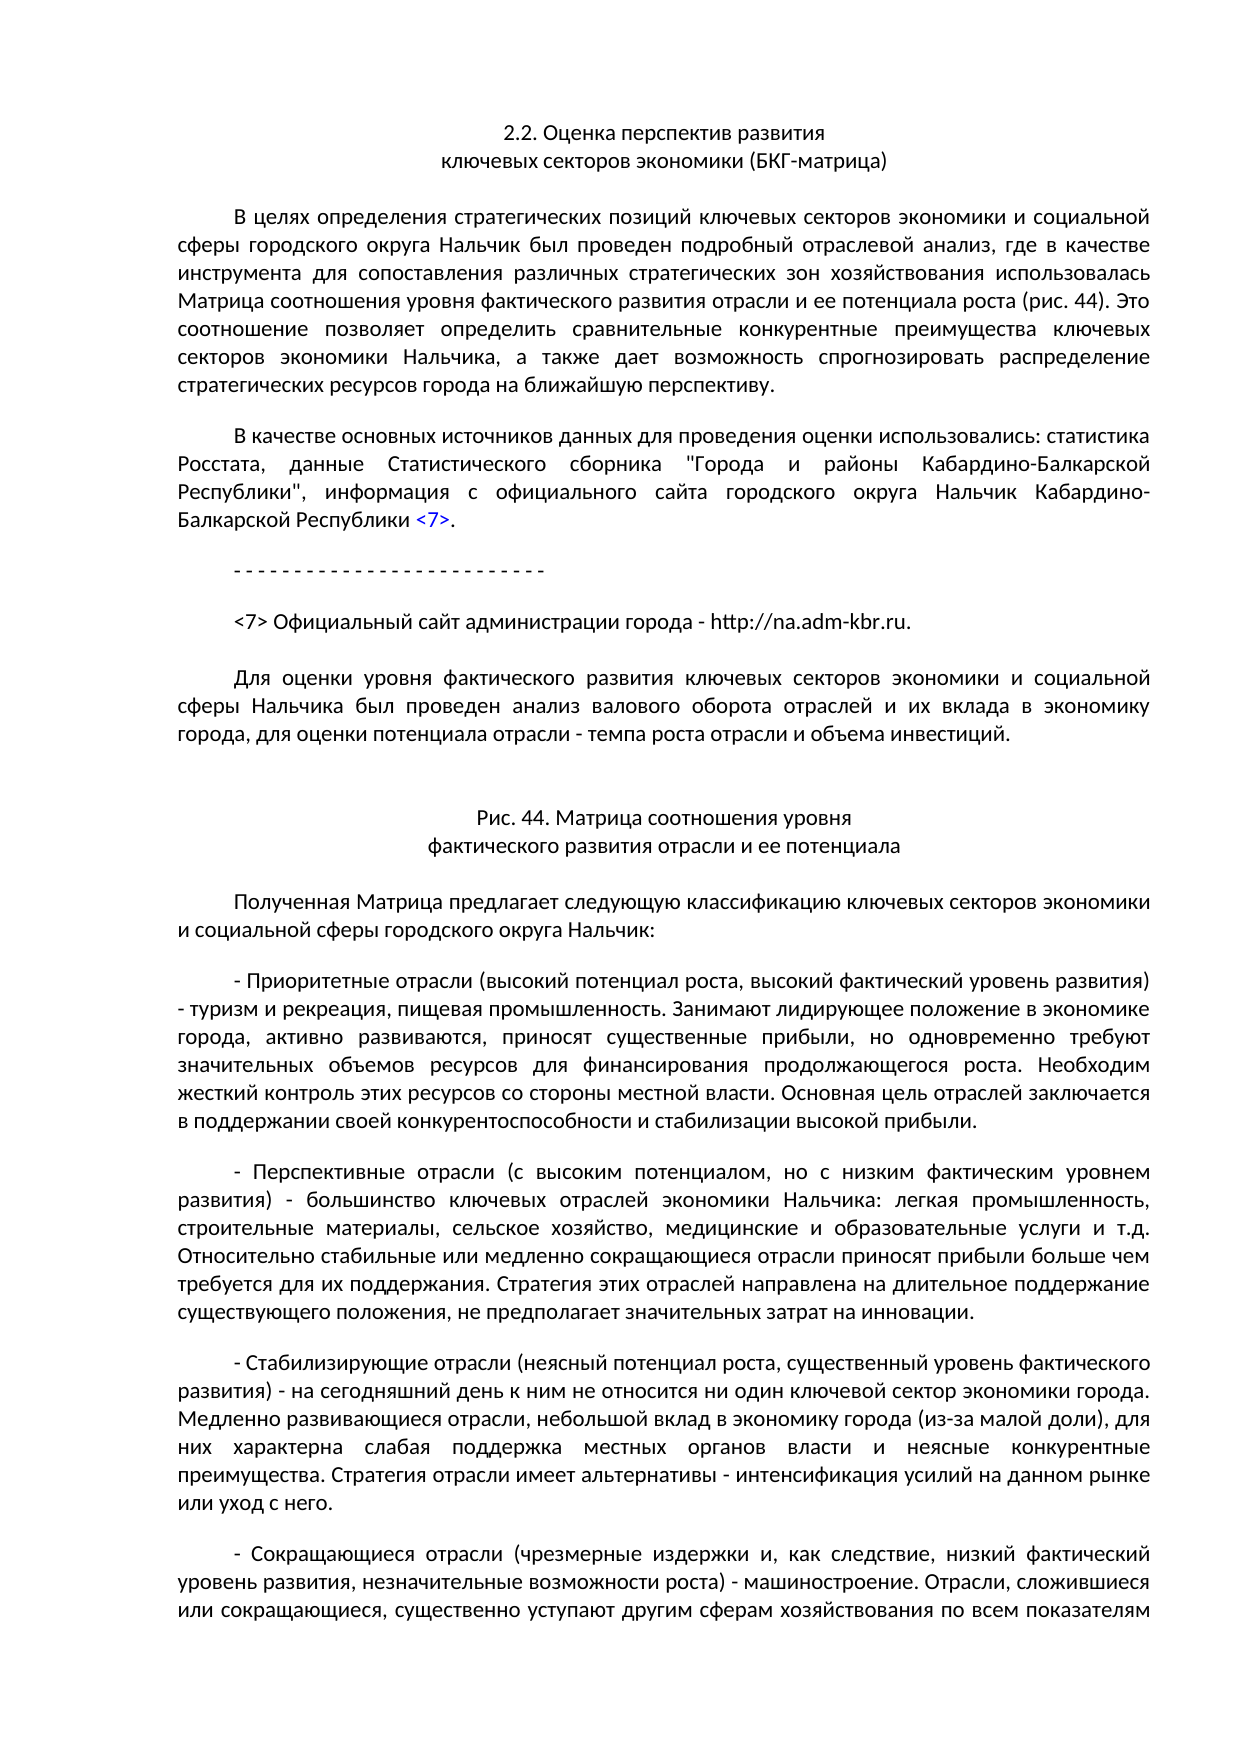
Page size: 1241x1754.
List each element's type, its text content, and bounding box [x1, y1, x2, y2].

text ключевых секторов экономики (БКГ-матрица) [177, 146, 1152, 174]
text Полученная Матрица предлагает следующую классификацию ключевых секторов экономики и социальной сферы городского округа Нальчик: [177, 887, 1152, 943]
text фактического развития отрасли и ее потенциала [177, 831, 1152, 859]
text В качестве основных источников данных для проведения оценки использовались: статистика Росстата, данные Статистического сборника "Города и районы Кабардино-Балкарской Республики", информация с официального сайта городского округа Нальчик Кабардино-Балкарской Республики <7>. [177, 421, 1152, 533]
text - - - - - - - - - - - - - - - - - - - - - - - - - - [177, 556, 1152, 584]
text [177, 1539, 1152, 1623]
text Для оценки уровня фактического развития ключевых секторов экономики и социальной сферы Нальчика был проведен анализ валового оборота отраслей и их вклада в экономику города, для оценки потенциала отрасли - темпа роста отрасли и объема инвестиций. [177, 663, 1152, 747]
text - Перспективные отрасли (с высоким потенциалом, но с низким фактическим уровнем развития) - большинство ключевых отраслей экономики Нальчика: легкая промышленность, строительные материалы, сельское хозяйство, медицинские и образовательные услуги и т.д. Относительно стабильные или медленно сокращающиеся отрасли приносят прибыли больше чем требуется для их поддержания. Стратегия этих отраслей направлена на длительное поддержание существующего положения, не предполагает значительных затрат на инновации. [177, 1157, 1152, 1326]
text 2.2. Оценка перспектив развития [177, 118, 1152, 146]
text - Стабилизирующие отрасли (неясный потенциал роста, существенный уровень фактического развития) - на сегодняшний день к ним не относится ни один ключевой сектор экономики города. Медленно развивающиеся отрасли, небольшой вклад в экономику города (из-за малой доли), для них характерна слабая поддержка местных органов власти и неясные конкурентные преимущества. Стратегия отрасли имеет альтернативы - интенсификация усилий на данном рынке или уход с него. [177, 1348, 1152, 1517]
text - Приоритетные отрасли (высокий потенциал роста, высокий фактический уровень развития) - туризм и рекреация, пищевая промышленность. Занимают лидирующее положение в экономике города, активно развиваются, приносят существенные прибыли, но одновременно требуют значительных объемов ресурсов для финансирования продолжающегося роста. Необходим жесткий контроль этих ресурсов со стороны местной власти. Основная цель отраслей заключается в поддержании своей конкурентоспособности и стабилизации высокой прибыли. [177, 966, 1152, 1134]
text <7> Официальный сайт администрации города - http://na.adm-kbr.ru. [177, 607, 1152, 635]
text Рис. 44. Матрица соотношения уровня [177, 803, 1152, 831]
text В целях определения стратегических позиций ключевых секторов экономики и социальной сферы городского округа Нальчик был проведен подробный отраслевой анализ, где в качестве инструмента для сопоставления различных стратегических зон хозяйствования использовалась Матрица соотношения уровня фактического развития отрасли и ее потенциала роста (рис. 44). Это соотношение позволяет определить сравнительные конкурентные преимущества ключевых секторов экономики Нальчика, а также дает возможность спрогнозировать распределение стратегических ресурсов города на ближайшую перспективу. [177, 202, 1152, 398]
